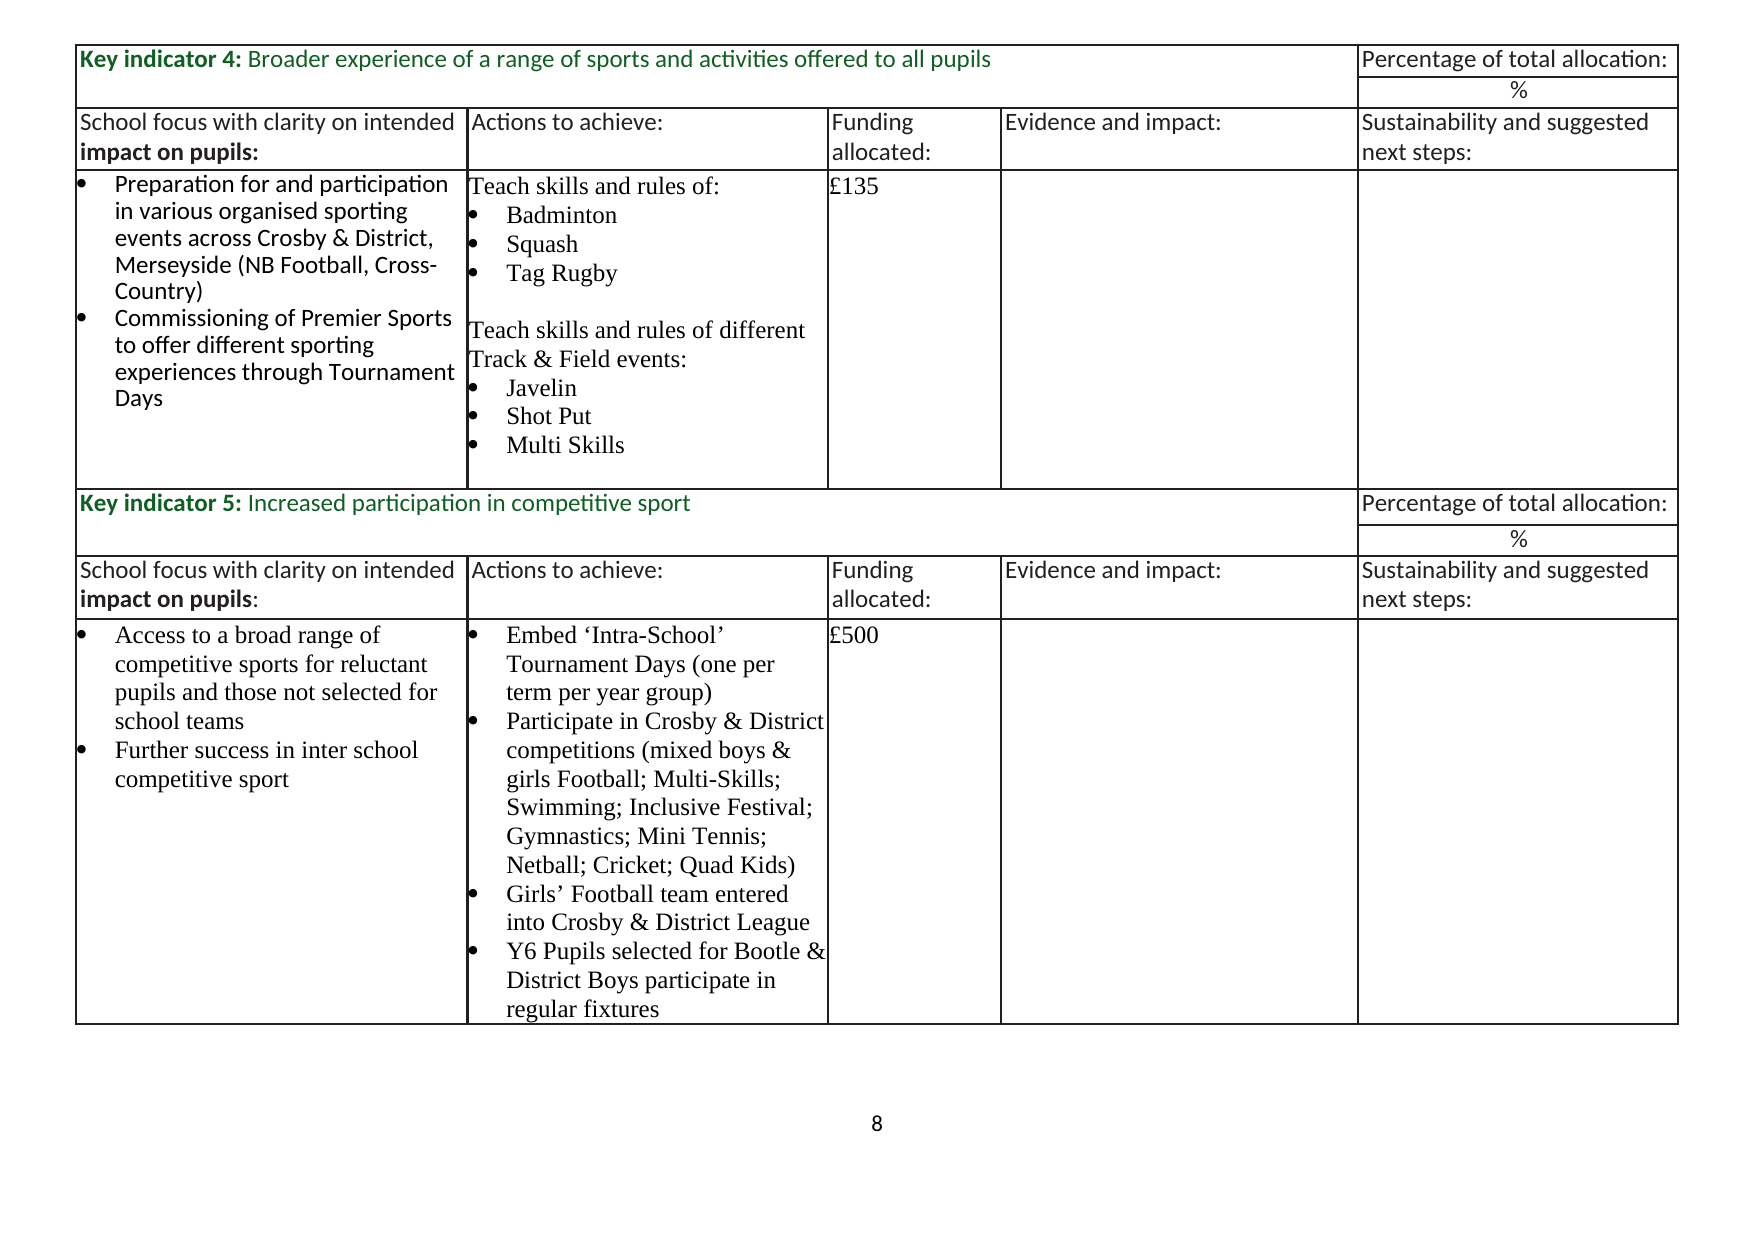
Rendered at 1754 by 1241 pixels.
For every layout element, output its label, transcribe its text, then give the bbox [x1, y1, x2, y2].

table_cell [1359, 620, 1677, 1022]
table_cell % [1359, 78, 1677, 107]
table_cell Key indicator 4: Broader experience of a range of sports and activities offered to all pupils [77, 46, 1357, 107]
table_cell Percentage of total allocation: [1359, 490, 1677, 524]
table_cell Preparation for and participation in various organised sporting events across Crosby & District, Merseyside (NB Football, Cross-Country) Commissioning of Premier Sports to offer different sporting experiences through Tournament Days [77, 171, 466, 488]
table_cell [1359, 171, 1677, 488]
table_cell % [1359, 526, 1677, 555]
table_cell £500 [829, 620, 1000, 1022]
table_cell Funding allocated: [829, 109, 1000, 169]
table_cell Key indicator 5: Increased participation in competitive sport [77, 490, 1357, 555]
table_cell Evidence and impact: [1002, 557, 1357, 618]
table_cell School focus with clarity on intended impact on pupils: [77, 109, 466, 169]
table_cell School focus with clarity on intended impact on pupils: [77, 557, 466, 618]
table_cell £135 [829, 171, 1000, 488]
table_cell Percentage of total allocation: [1359, 46, 1677, 76]
table_cell Sustainability and suggested next steps: [1359, 109, 1677, 169]
table_cell Funding allocated: [829, 557, 1000, 618]
table_cell Embed ‘Intra-School’ Tournament Days (one per term per year group) Participate in Crosby & District competitions (mixed boys & girls Football; Multi-Skills; Swimming; Inclusive Festival; Gymnastics; Mini Tennis; Netball; Cricket; Quad Kids) Girls’ Football team entered into Crosby & District League Y6 Pupils selected for Bootle & District Boys participate in regular fixtures [469, 620, 827, 1022]
table_cell Sustainability and suggested next steps: [1359, 557, 1677, 618]
table_cell Teach skills and rules of: Badminton Squash Tag Rugby Teach skills and rules of different Track & Field events: Javelin Shot Put Multi Skills [469, 171, 827, 488]
table_cell Evidence and impact: [1002, 109, 1357, 169]
table_cell Actions to achieve: [469, 109, 827, 169]
table_cell [1002, 620, 1357, 1022]
table_cell Access to a broad range of competitive sports for reluctant pupils and those not selected for school teams Further success in inter school competitive sport [77, 620, 466, 1022]
table_cell Actions to achieve: [469, 557, 827, 618]
table_cell [1002, 171, 1357, 488]
